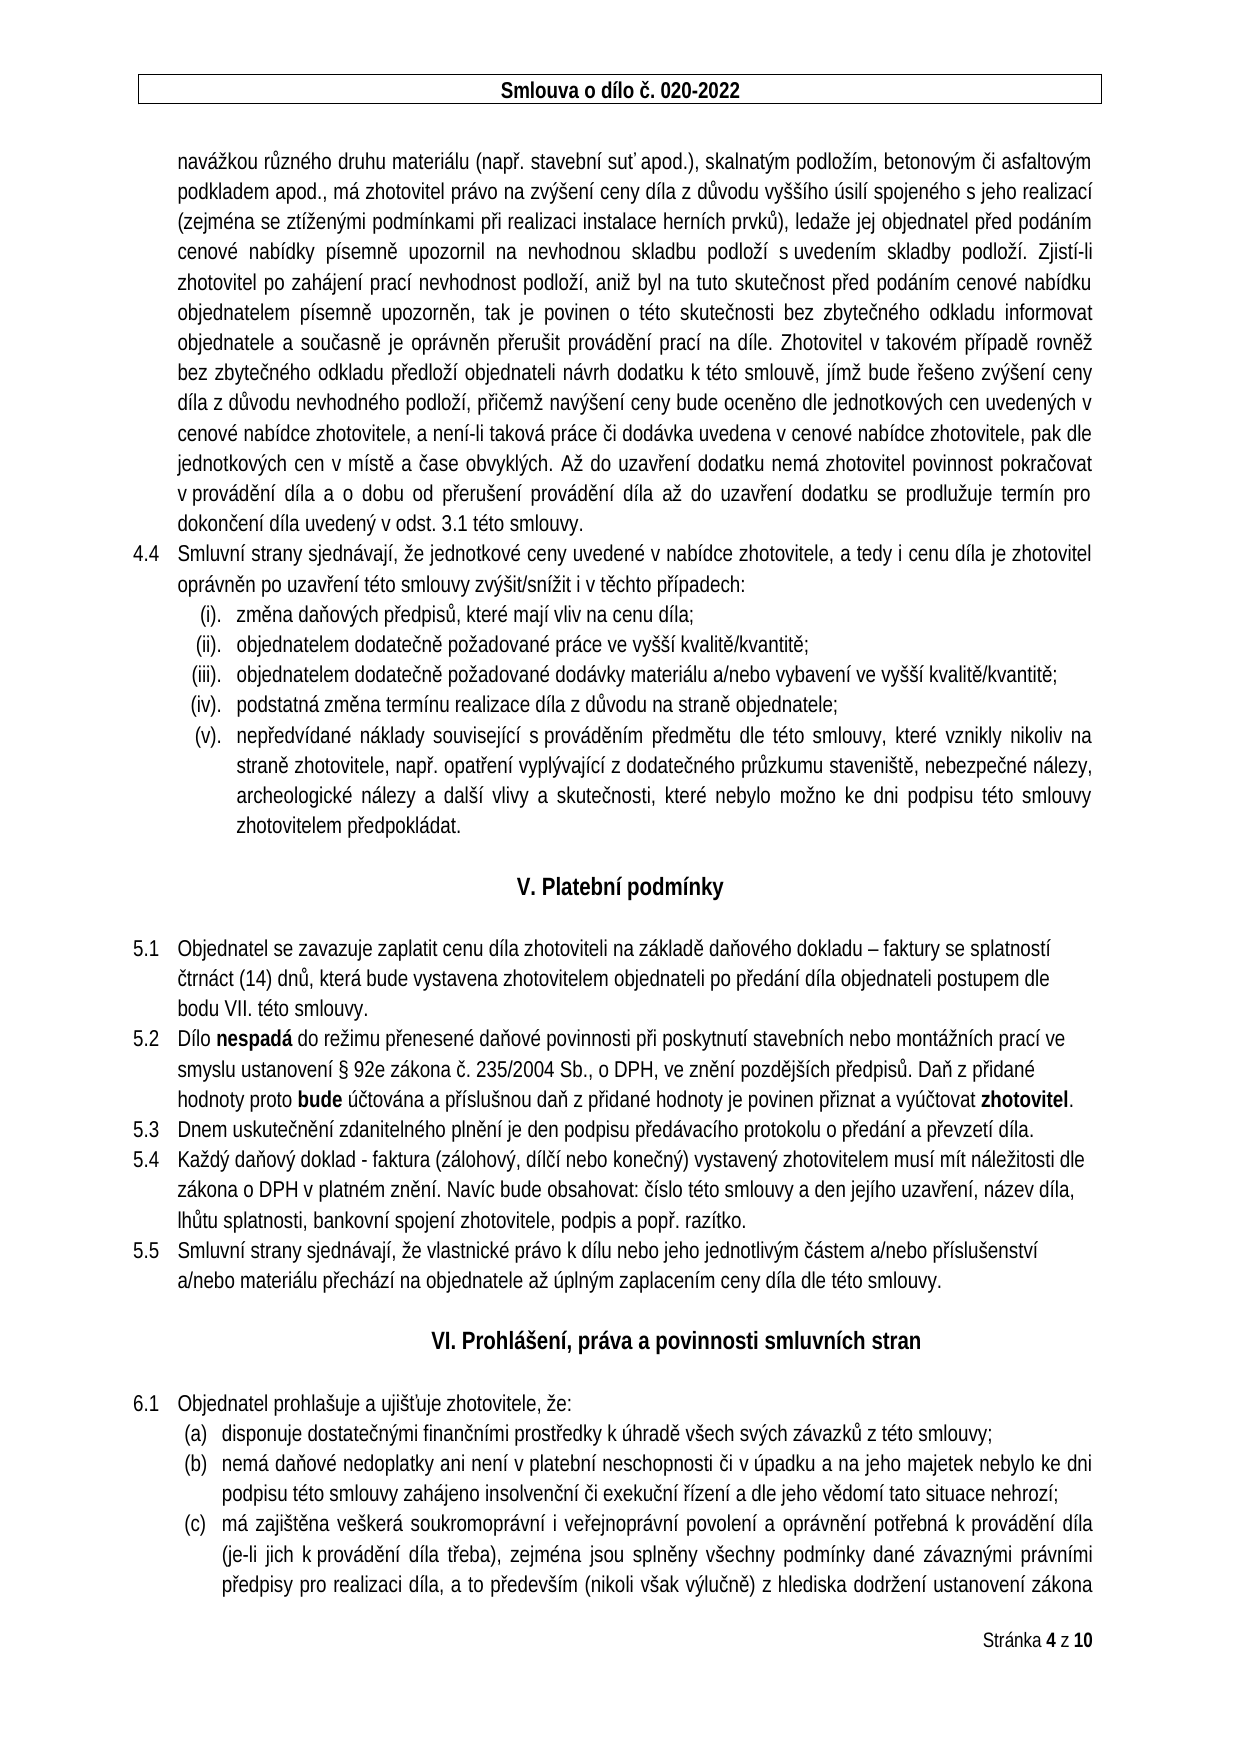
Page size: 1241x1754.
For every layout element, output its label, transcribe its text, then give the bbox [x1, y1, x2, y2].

list Smluvní strany sjednávají, že jednotkové ceny uvedené v nabídce zhotovitele, a tedy i cenu díla je zhotovitel oprávněn po uzavření této smlouvy zvýšit/snížit i v těchto případech: [133, 540, 1093, 597]
list změna daňových předpisů, které mají vliv na cenu díla; [222, 601, 1093, 627]
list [184, 1510, 1093, 1597]
list Objednatel se zavazuje zaplatit cenu díla zhotoviteli na základě daňového dokladu – faktury se splatností čtrnáct (14) dnů, která bude vystavena zhotovitelem objednateli po předání díla objednateli postupem dle bodu VII. této smlouvy. [133, 935, 1093, 1021]
list Dílo nespadá do režimu přenesené daňové povinnosti při poskytnutí stavebních nebo montážních prací ve smyslu ustanovení § 92e zákona č. 235/2004 Sb., o DPH, ve znění pozdějších předpisů. Daň z přidané hodnoty proto bude účtována a příslušnou daň z přidané hodnoty je povinen přiznat a vyúčtovat zhotovitel. [133, 1025, 1093, 1112]
list objednatelem dodatečně požadované dodávky materiálu a/nebo vybavení ve vyšší kvalitě/kvantitě; [222, 661, 1093, 687]
list Dnem uskutečnění zdanitelného plnění je den podpisu předávacího protokolu o předání a převzetí díla. [133, 1116, 1093, 1142]
text V. Platební podmínky [148, 872, 1093, 900]
list objednatelem dodatečně požadované práce ve vyšší kvalitě/kvantitě; [222, 631, 1093, 657]
list disponuje dostatečnými finančními prostředky k úhradě všech svých závazků z této smlouvy; [184, 1420, 1093, 1446]
list nemá daňové nedoplatky ani není v platební neschopnosti či v úpadku a na jeho majetek nebylo ke dni podpisu této smlouvy zahájeno insolvenční či exekuční řízení a dle jeho vědomí tato situace nehrozí; [184, 1450, 1093, 1506]
list nepředvídané náklady související s prováděním předmětu dle této smlouvy, které vznikly nikoliv na straně zhotovitele, např. opatření vyplývající z dodatečného průzkumu staveniště, nebezpečné nálezy, archeologické nálezy a další vlivy a skutečnosti, které nebylo možno ke dni podpisu této smlouvy zhotovitelem předpokládat. [222, 722, 1093, 838]
text VI. Prohlášení, práva a povinnosti smluvních stran [260, 1326, 1093, 1355]
list Objednatel prohlašuje a ujišťuje zhotovitele, že: [133, 1389, 1093, 1416]
list Smluvní strany sjednávají, že vlastnické právo k dílu nebo jeho jednotlivým částem a/nebo příslušenství a/nebo materiálu přechází na objednatele až úplným zaplacením ceny díla dle této smlouvy. [133, 1237, 1093, 1293]
list podstatná změna termínu realizace díla z důvodu na straně objednatele; [222, 691, 1093, 718]
list Každý daňový doklad - faktura (zálohový, dílčí nebo konečný) vystavený zhotovitelem musí mít náležitosti dle zákona o DPH v platném znění. Navíc bude obsahovat: číslo této smlouvy a den jejího uzavření, název díla, lhůtu splatnosti, bankovní spojení zhotovitele, podpis a popř. razítko. [133, 1146, 1093, 1233]
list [133, 148, 1093, 536]
